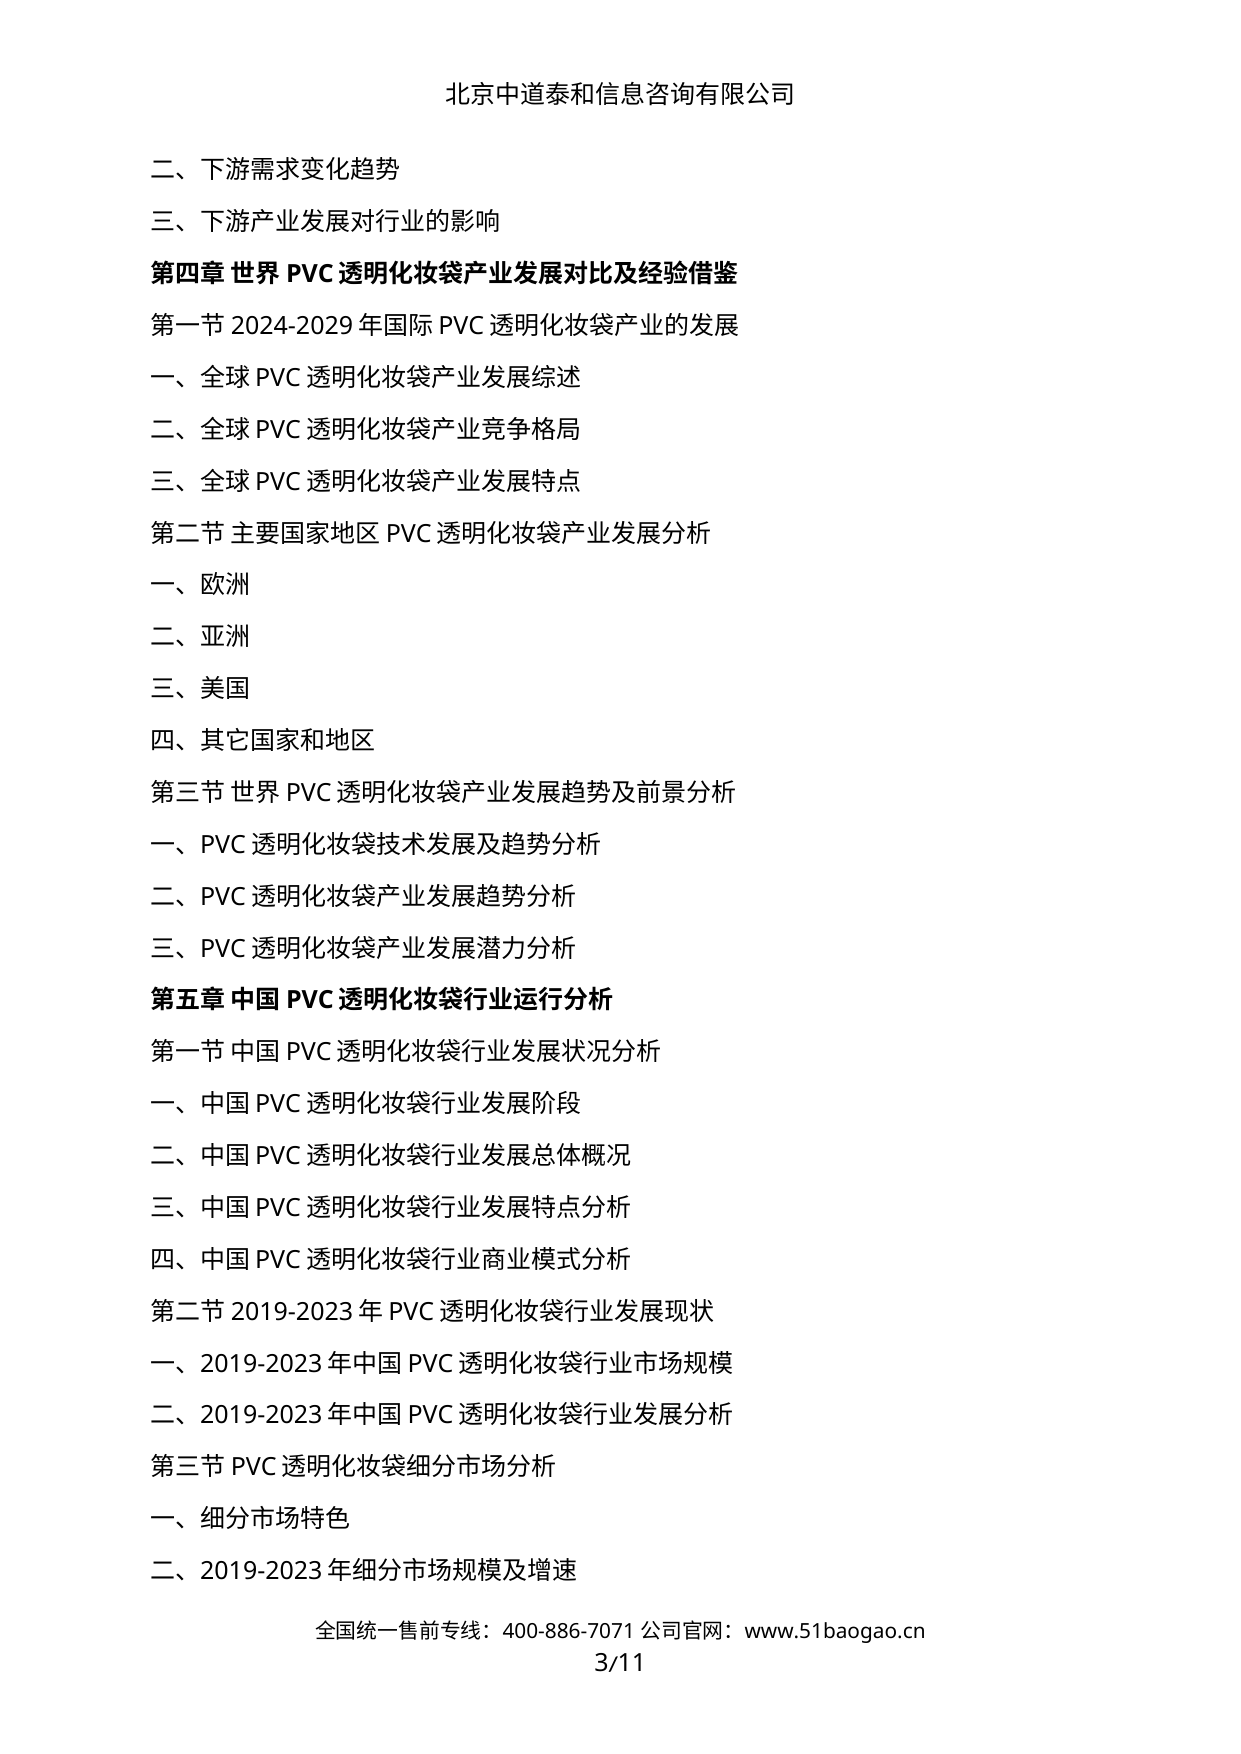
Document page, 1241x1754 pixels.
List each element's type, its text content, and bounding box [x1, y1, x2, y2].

text 一、细分市场特色 [150, 1499, 1090, 1535]
text 一、欧洲 [150, 565, 1090, 601]
text 三、全球PVC透明化妆袋产业发展特点 [150, 461, 1090, 497]
text 第三节 PVC透明化妆袋细分市场分析 [150, 1447, 1090, 1483]
text 二、亚洲 [150, 617, 1090, 653]
text 二、全球PVC透明化妆袋产业竞争格局 [150, 409, 1090, 446]
text 第二节 主要国家地区PVC透明化妆袋产业发展分析 [150, 513, 1090, 549]
text 第三节 世界PVC透明化妆袋产业发展趋势及前景分析 [150, 772, 1090, 809]
text 三、PVC透明化妆袋产业发展潜力分析 [150, 928, 1090, 964]
text 一、中国PVC透明化妆袋行业发展阶段 [150, 1084, 1090, 1120]
text 四、中国PVC透明化妆袋行业商业模式分析 [150, 1239, 1090, 1276]
text 第四章 世界PVC透明化妆袋产业发展对比及经验借鉴 [150, 254, 1090, 290]
text 一、PVC透明化妆袋技术发展及趋势分析 [150, 824, 1090, 861]
text 二、下游需求变化趋势 [150, 150, 1090, 186]
text 二、中国PVC透明化妆袋行业发展总体概况 [150, 1136, 1090, 1172]
text 一、全球PVC透明化妆袋产业发展综述 [150, 357, 1090, 394]
text 三、美国 [150, 669, 1090, 705]
text 第一节 2024-2029年国际PVC透明化妆袋产业的发展 [150, 306, 1090, 342]
text 三、下游产业发展对行业的影响 [150, 202, 1090, 238]
text 四、其它国家和地区 [150, 721, 1090, 757]
text 二、2019-2023年细分市场规模及增速 [150, 1551, 1090, 1587]
text 一、2019-2023年中国PVC透明化妆袋行业市场规模 [150, 1343, 1090, 1379]
text 三、中国PVC透明化妆袋行业发展特点分析 [150, 1187, 1090, 1224]
text 第二节 2019-2023年PVC透明化妆袋行业发展现状 [150, 1291, 1090, 1327]
text 二、2019-2023年中国PVC透明化妆袋行业发展分析 [150, 1395, 1090, 1431]
text 第五章 中国PVC透明化妆袋行业运行分析 [150, 980, 1090, 1016]
text 第一节 中国PVC透明化妆袋行业发展状况分析 [150, 1032, 1090, 1068]
text 二、PVC透明化妆袋产业发展趋势分析 [150, 876, 1090, 912]
